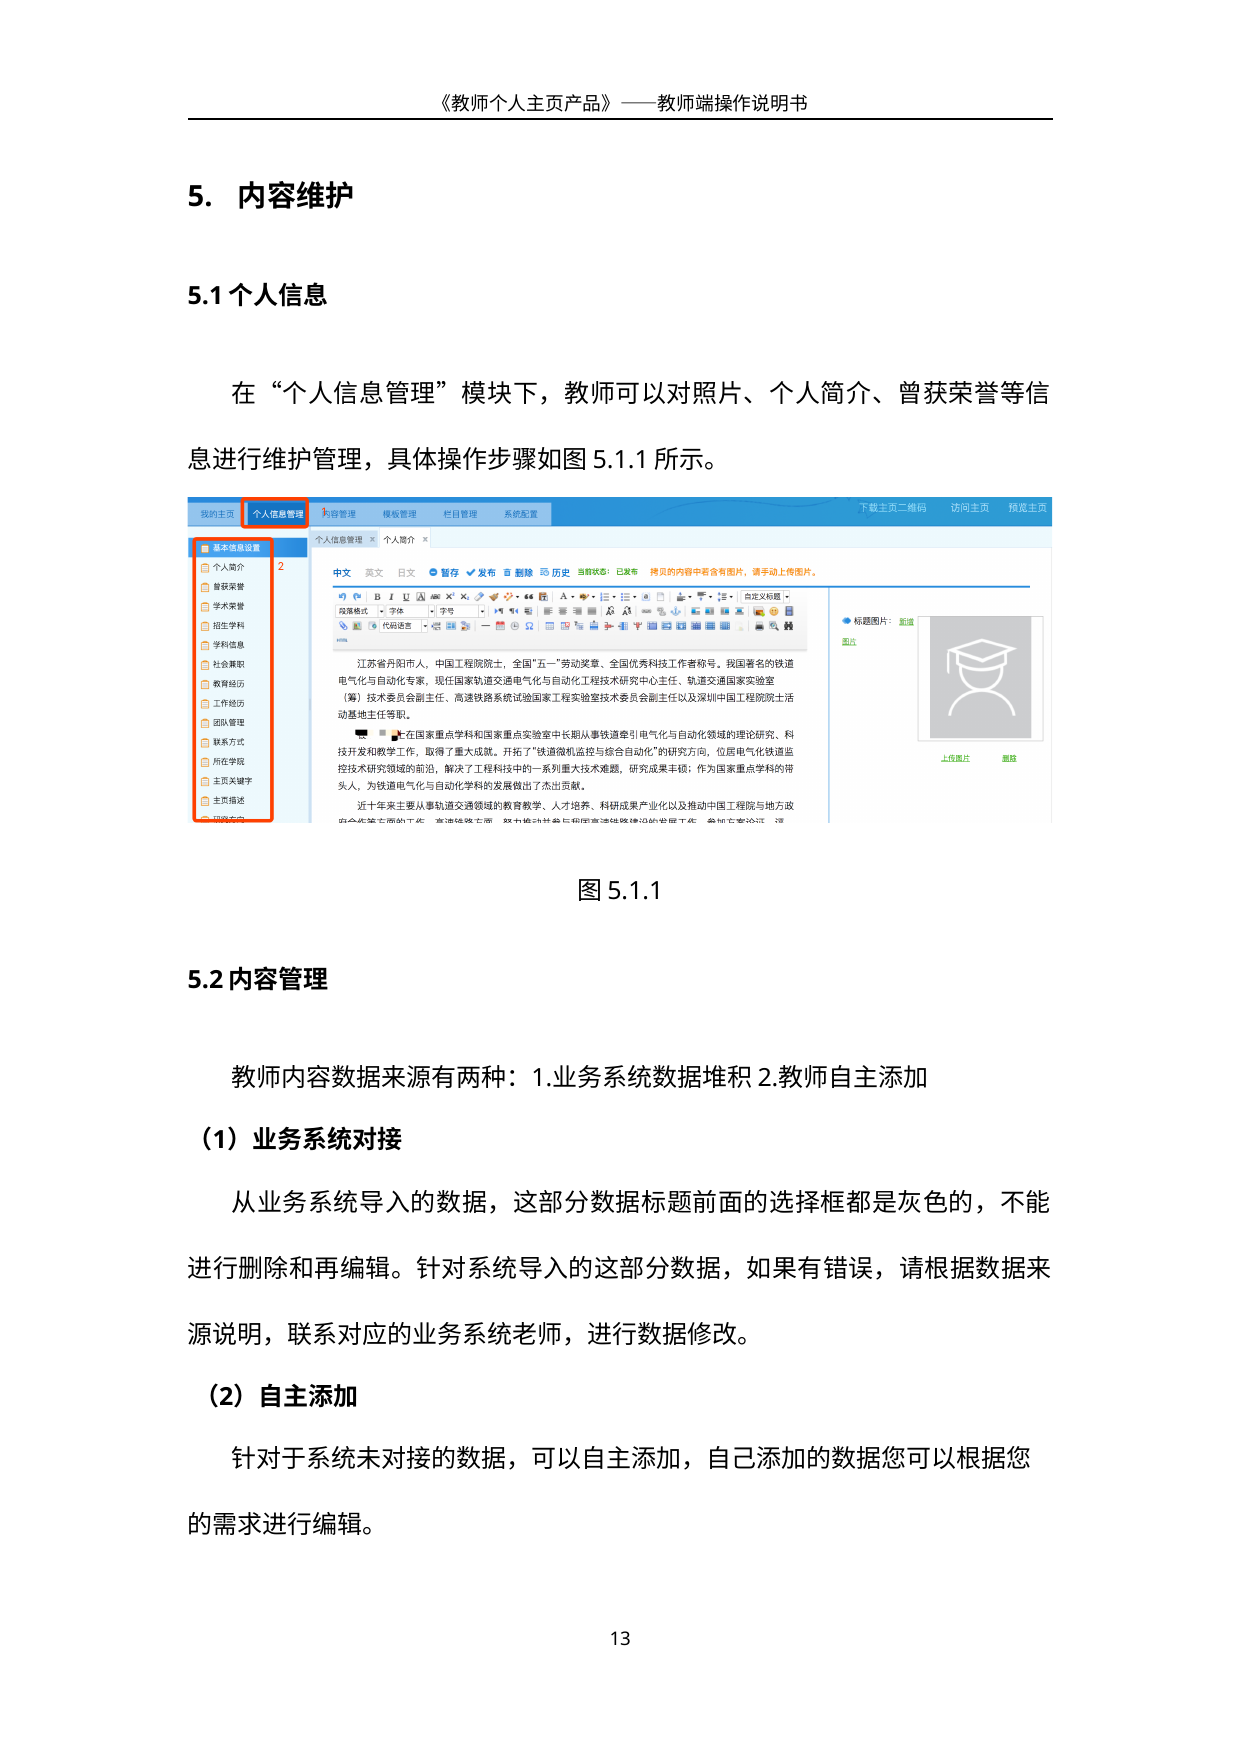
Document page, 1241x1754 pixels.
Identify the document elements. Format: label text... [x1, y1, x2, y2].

text （1）业务系统对接 [187, 1116, 1053, 1160]
text （2）自主添加 [187, 1372, 1053, 1416]
text 从业务系统导入的数据，这部分数据标题前面的选择框都是灰色的，不能进行删除和再编辑。针对系统导入的这部分数据，如果有错误，请根据数据来源说明，联系对应的业务系统老师，进行数据修改。 [187, 1178, 1053, 1354]
text 教师内容数据来源有两种：1.业务系统数据堆积2.教师自主添加 [187, 1054, 1053, 1098]
subtitle 5.1个人信息 [187, 272, 1053, 316]
picture [187, 497, 1053, 823]
text 在“个人信息管理”模块下，教师可以对照片、个人简介、曾获荣誉等信息进行维护管理，具体操作步骤如图5.1.1所示。 [187, 369, 1053, 479]
text 图5.1.1 [187, 867, 1053, 911]
subtitle 内容维护 [187, 172, 1053, 216]
text 针对于系统未对接的数据，可以自主添加，自己添加的数据您可以根据您的需求进行编辑。 [187, 1434, 1053, 1545]
subtitle 5.2内容管理 [187, 956, 1053, 1000]
